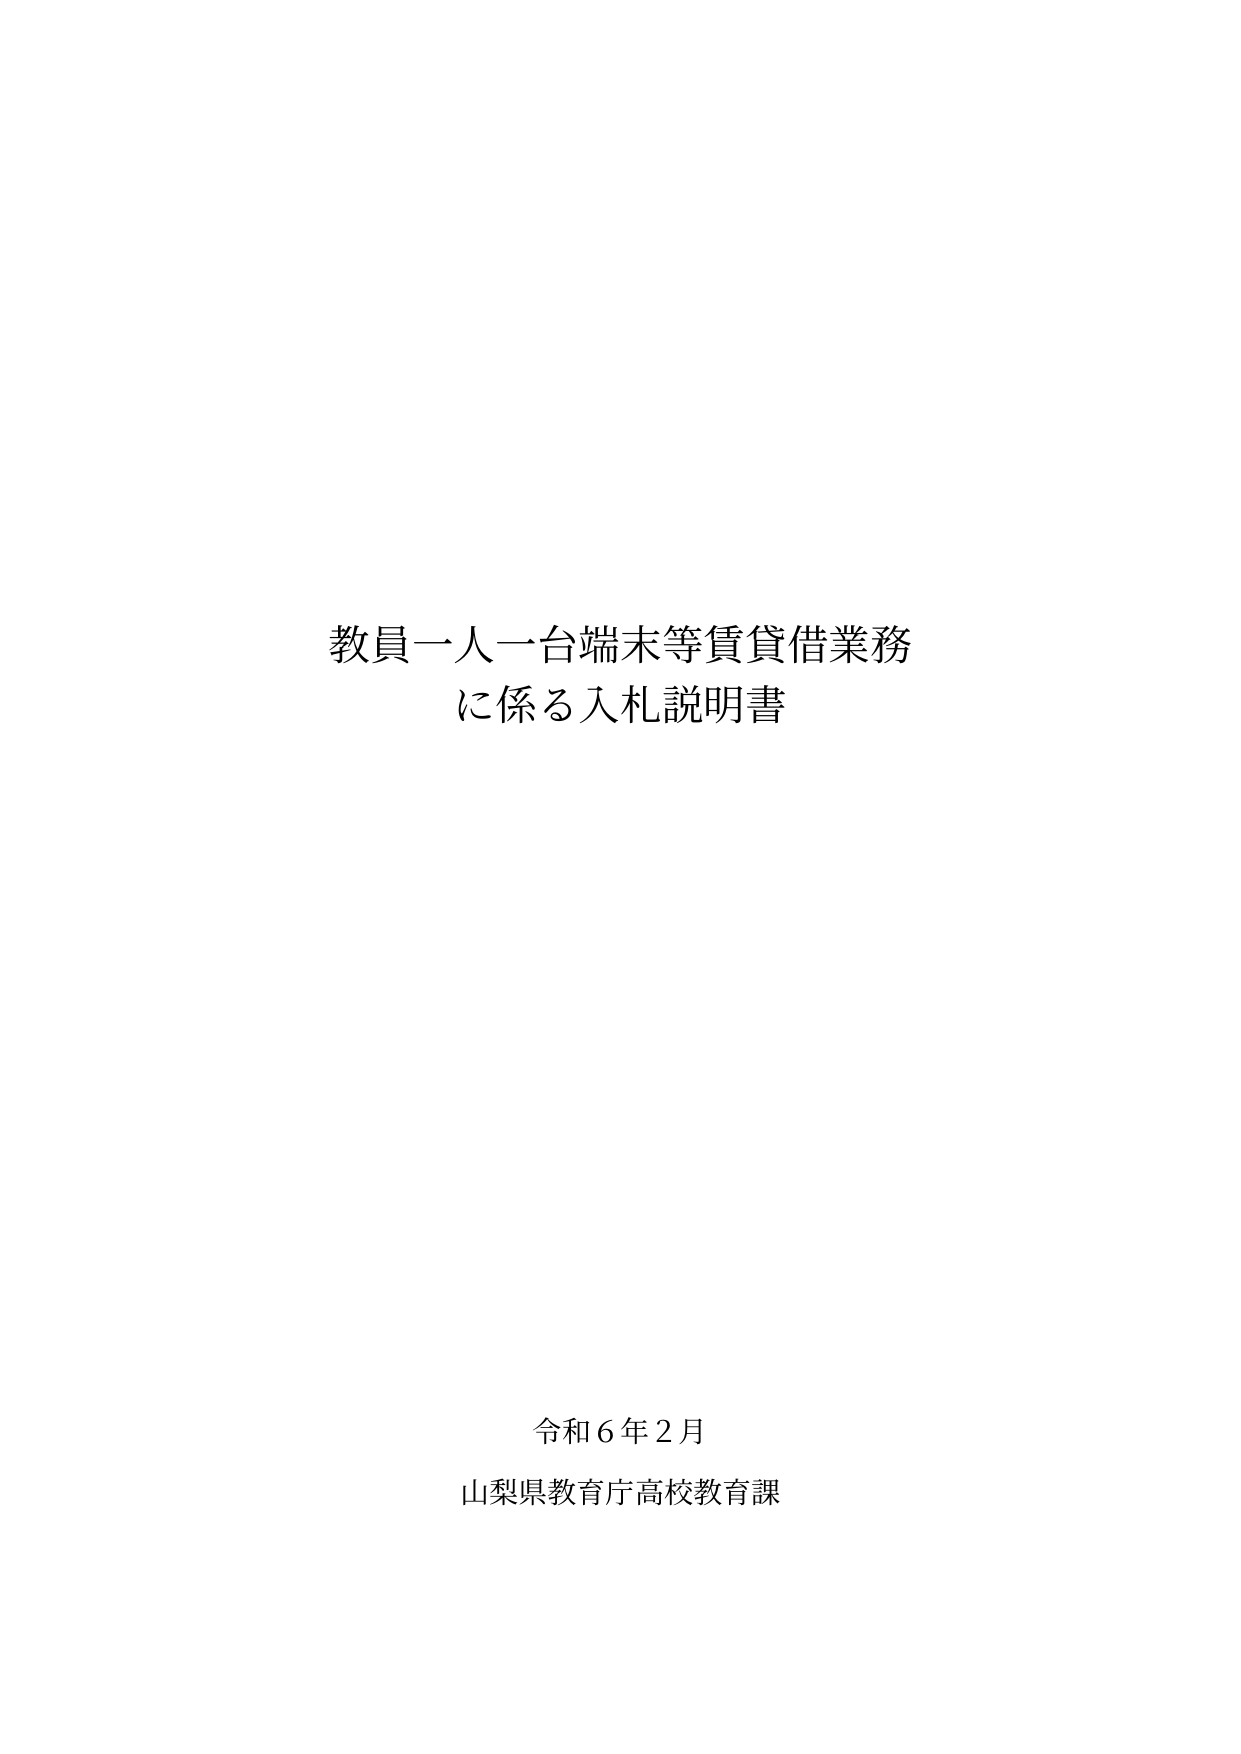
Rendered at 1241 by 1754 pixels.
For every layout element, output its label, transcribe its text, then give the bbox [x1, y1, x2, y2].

text 令和６年２月 [118, 1400, 1122, 1461]
text 山梨県教育庁高校教育課 [118, 1461, 1122, 1521]
text に係る入札説明書 [118, 672, 1122, 733]
text 教員一人一台端末等賃貸借業務 [118, 612, 1122, 672]
